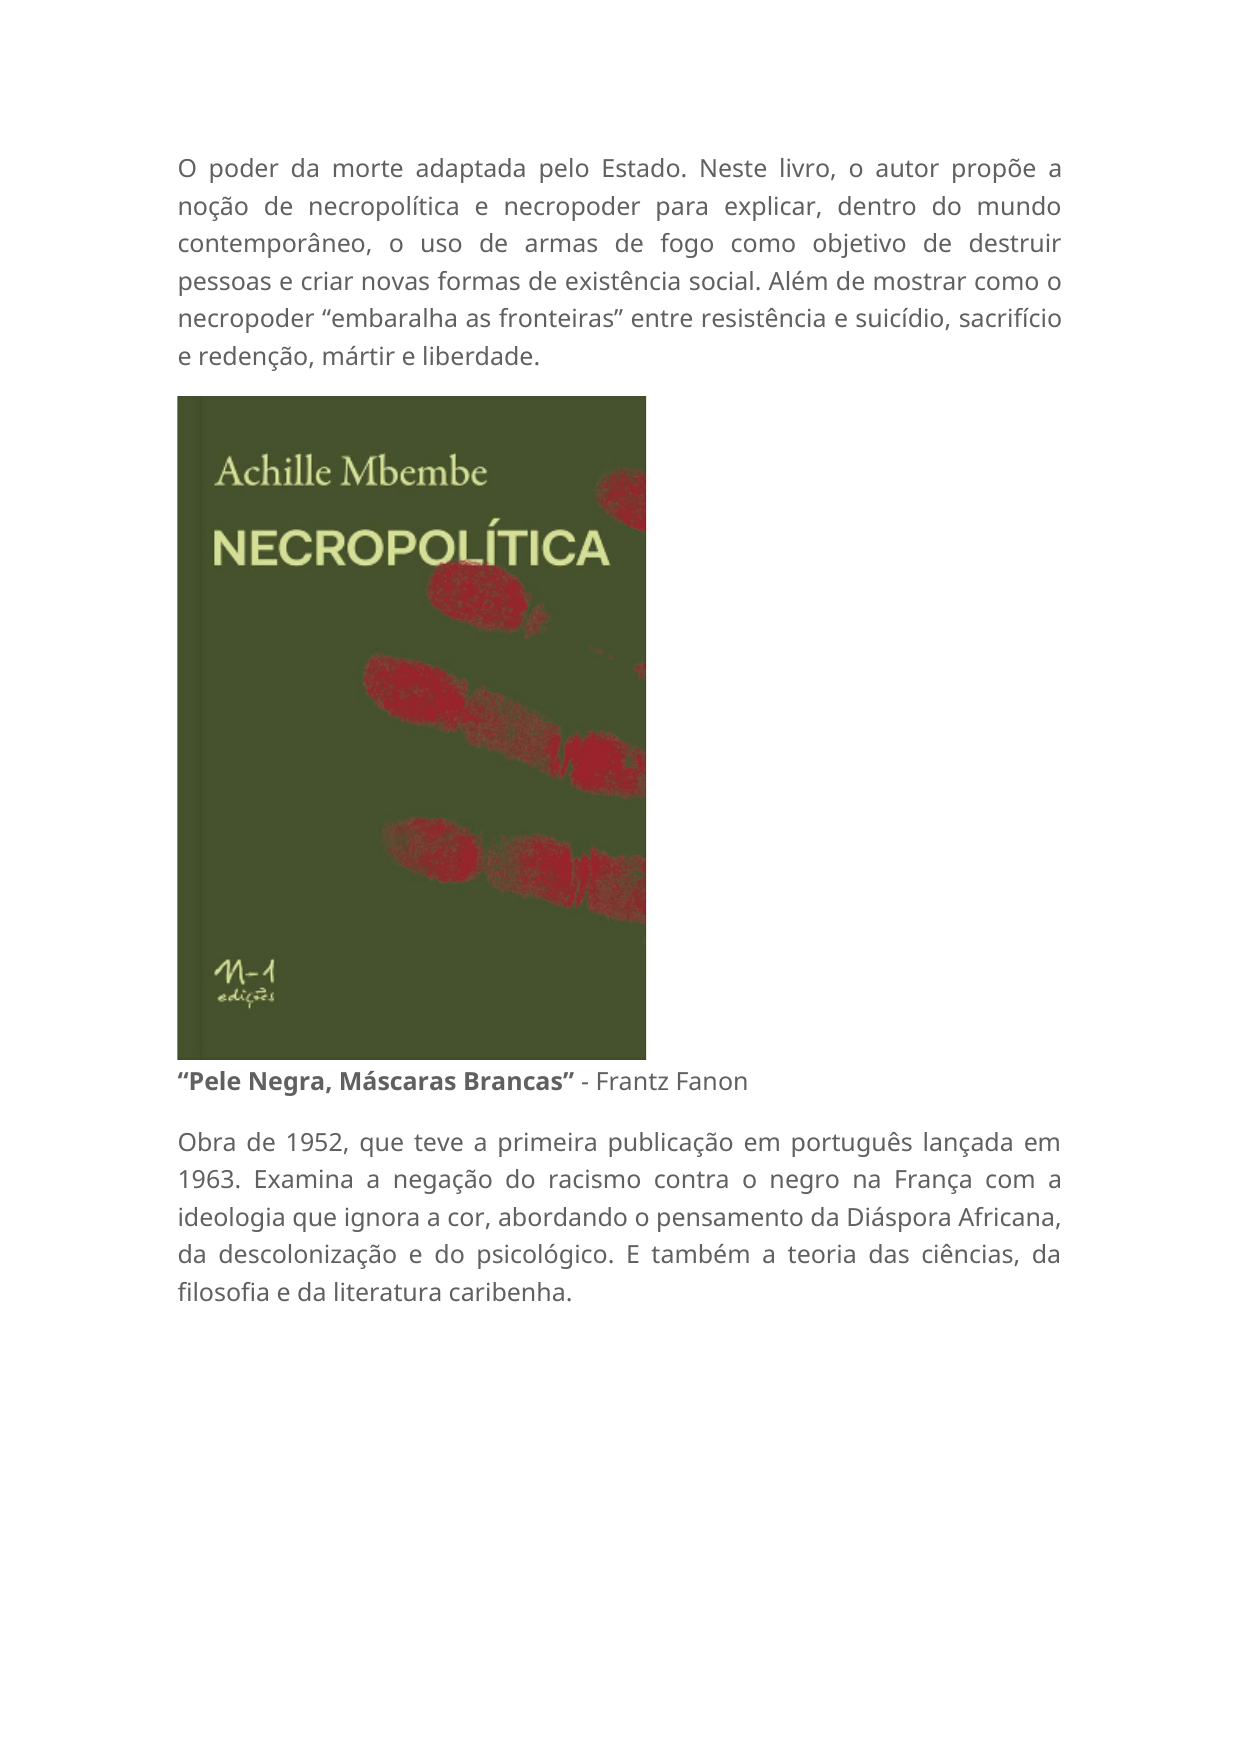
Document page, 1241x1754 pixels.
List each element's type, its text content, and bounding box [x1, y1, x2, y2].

text O poder da morte adaptada pelo Estado. Neste livro, o autor propõe a noção de necropolítica e necropoder para explicar, dentro do mundo contemporâneo, o uso de armas de fogo como objetivo de destruir pessoas e criar novas formas de existência social. Além de mostrar como o necropoder “embaralha as fronteiras” entre resistência e suicídio, sacrifício e redenção, mártir e liberdade. [177, 148, 1063, 373]
picture [177, 396, 647, 1060]
text Obra de 1952, que teve a primeira publicação em português lançada em 1963. Examina a negação do racismo contra o negro na França com a ideologia que ignora a cor, abordando o pensamento da Diáspora Africana, da descolonização e do psicológico. E também a teoria das ciências, da filosofia e da literatura caribenha. [177, 1121, 1063, 1308]
text “Pele Negra, Máscaras Brancas” - Frantz Fanon [177, 1060, 1063, 1097]
